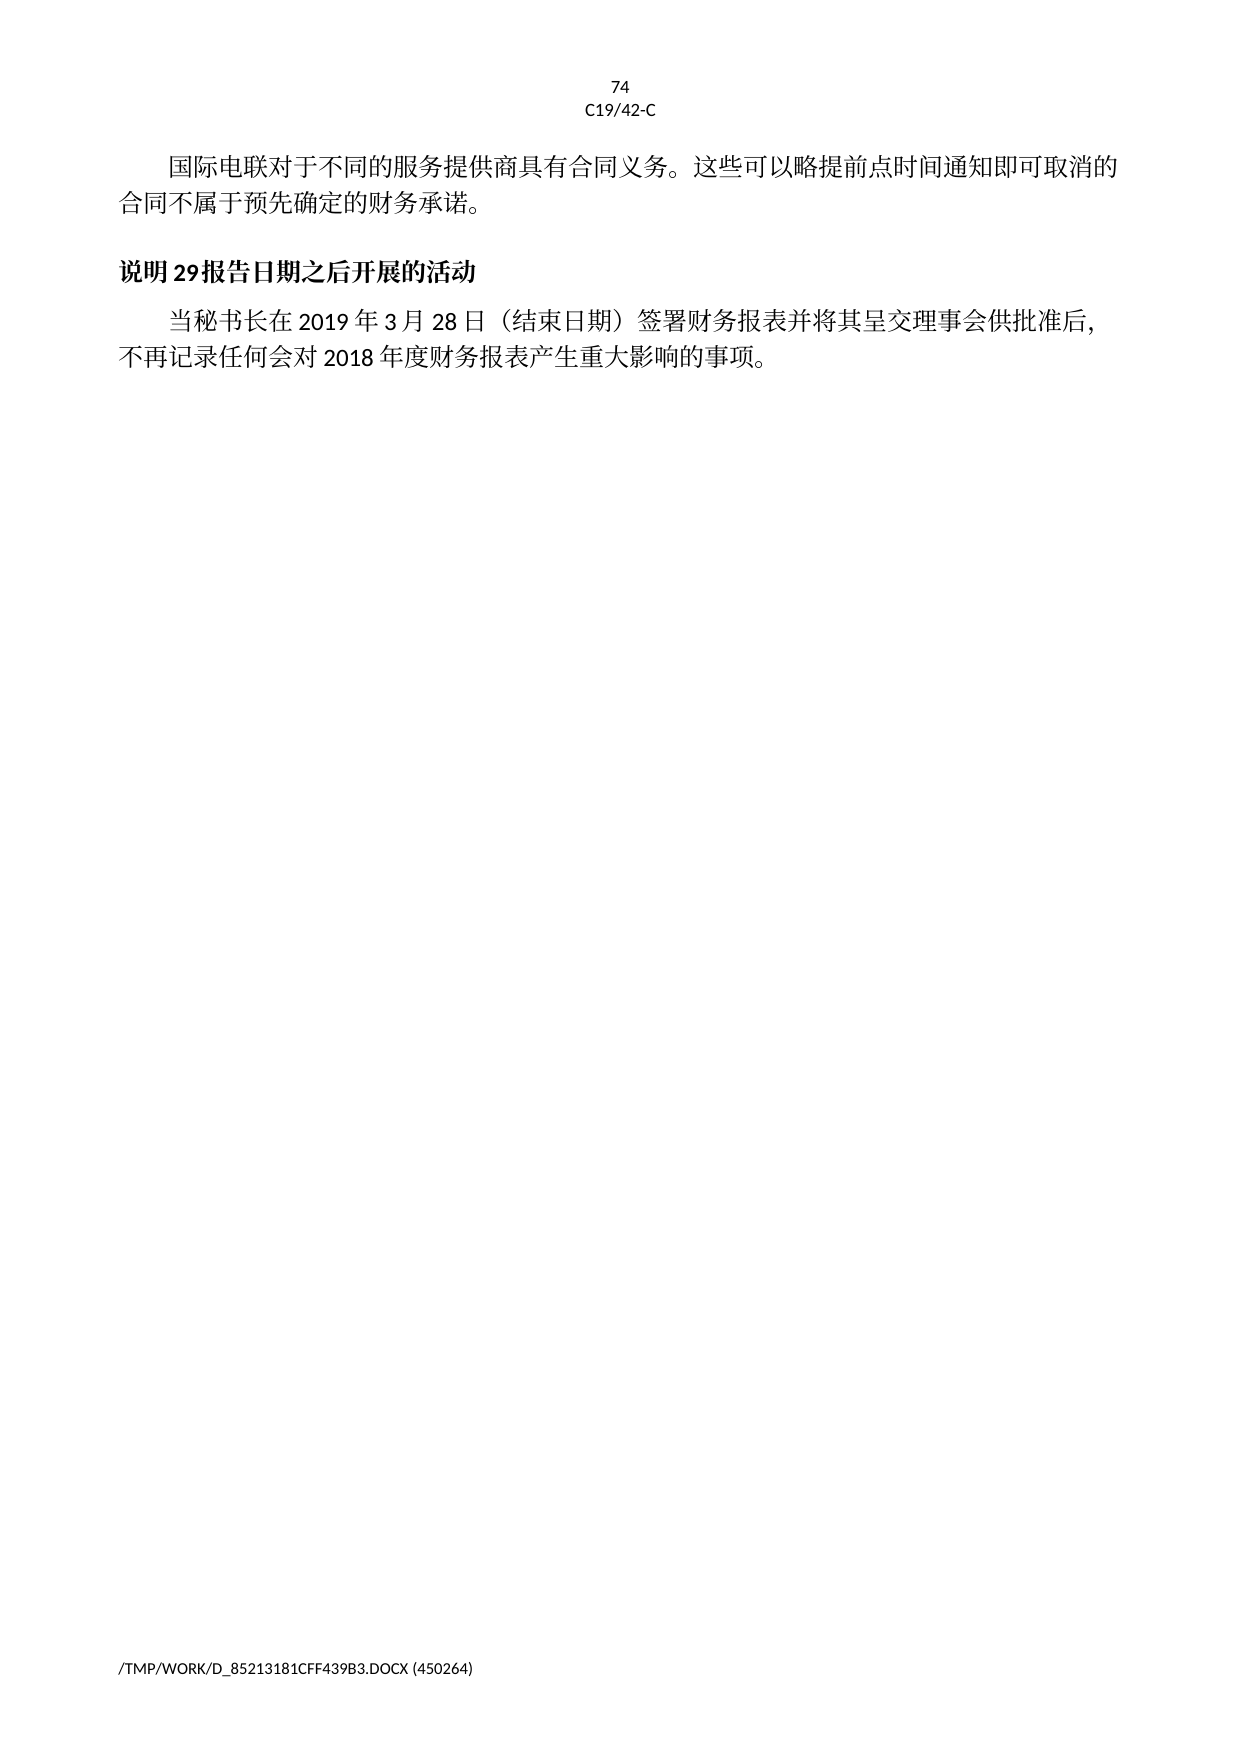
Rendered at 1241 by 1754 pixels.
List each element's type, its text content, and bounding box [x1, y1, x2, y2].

text 国际电联对于不同的服务提供商具有合同义务。这些可以略提前点时间通知即可取消的合同不属于预先确定的财务承诺。 [118, 148, 1122, 219]
subtitle 说明29 报告日期之后开展的活动 [118, 253, 1122, 289]
text 当秘书长在2019年3月28日（结束日期）签署财务报表并将其呈交理事会供批准后，不再记录任何会对2018年度财务报表产生重大影响的事项。 [118, 301, 1122, 373]
